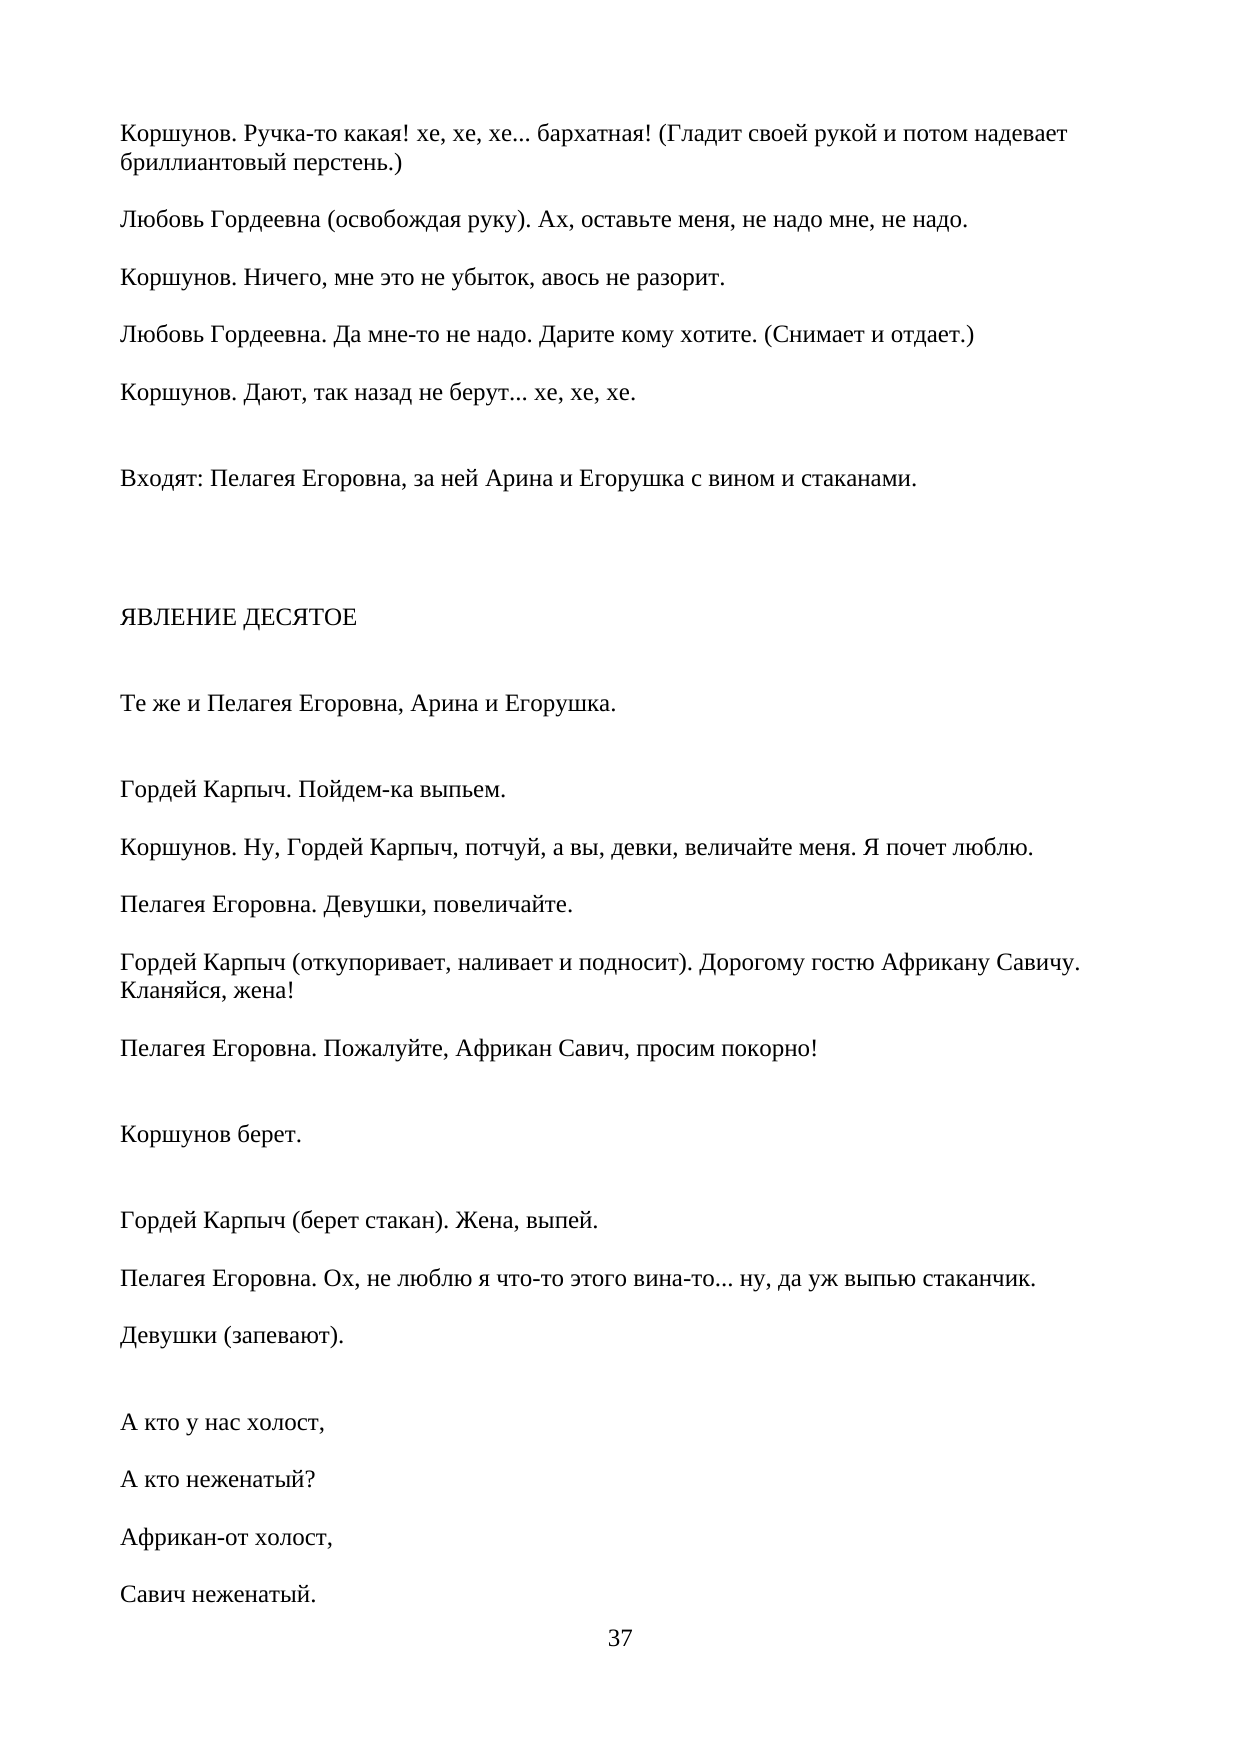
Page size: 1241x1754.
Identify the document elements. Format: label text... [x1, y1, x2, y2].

text Гордей Карпыч. Пойдем-ка выпьем. [120, 774, 1120, 803]
text Савич неженатый. [120, 1579, 1120, 1608]
text Коршунов. Дают, так назад не берут... хе, хе, хе. [120, 377, 1120, 406]
text Коршунов. Ну, Гордей Карпыч, потчуй, а вы, девки, величайте меня. Я почет люблю. [120, 832, 1120, 861]
text Пелагея Егоровна. Девушки, повеличайте. [120, 889, 1120, 918]
text Африкан-от холост, [120, 1522, 1120, 1551]
text Любовь Гордеевна (освобождая руку). Ах, оставьте меня, не надо мне, не надо. [120, 204, 1120, 233]
text Пелагея Егоровна. Ох, не люблю я что-то этого вина-то... ну, да уж выпью стаканчик. [120, 1263, 1120, 1292]
text Гордей Карпыч (откупоривает, наливает и подносит). Дорогому гостю Африкану Савичу. Кланяйся, жена! [120, 947, 1120, 1004]
text Гордей Карпыч (берет стакан). Жена, выпей. [120, 1206, 1120, 1234]
text Коршунов берет. [120, 1119, 1120, 1148]
text Девушки (запевают). [120, 1321, 1120, 1349]
text Коршунов. Ручка-то какая! хе, хе, хе... бархатная! (Гладит своей рукой и потом надевает бриллиантовый перстень.) [120, 118, 1120, 176]
text ЯВЛЕНИЕ ДЕСЯТОЕ [120, 602, 1120, 631]
text Пелагея Егоровна. Пожалуйте, Африкан Савич, просим покорно! [120, 1033, 1120, 1062]
text Те же и Пелагея Егоровна, Арина и Егорушка. [120, 688, 1120, 717]
text А кто неженатый? [120, 1464, 1120, 1493]
text А кто у нас холост, [120, 1407, 1120, 1436]
text Любовь Гордеевна. Да мне-то не надо. Дарите кому хотите. (Снимает и отдает.) [120, 319, 1120, 348]
text Входят: Пелагея Егоровна, за ней Арина и Егорушка с вином и стаканами. [120, 463, 1120, 492]
text Коршунов. Ничего, мне это не убыток, авось не разорит. [120, 262, 1120, 291]
